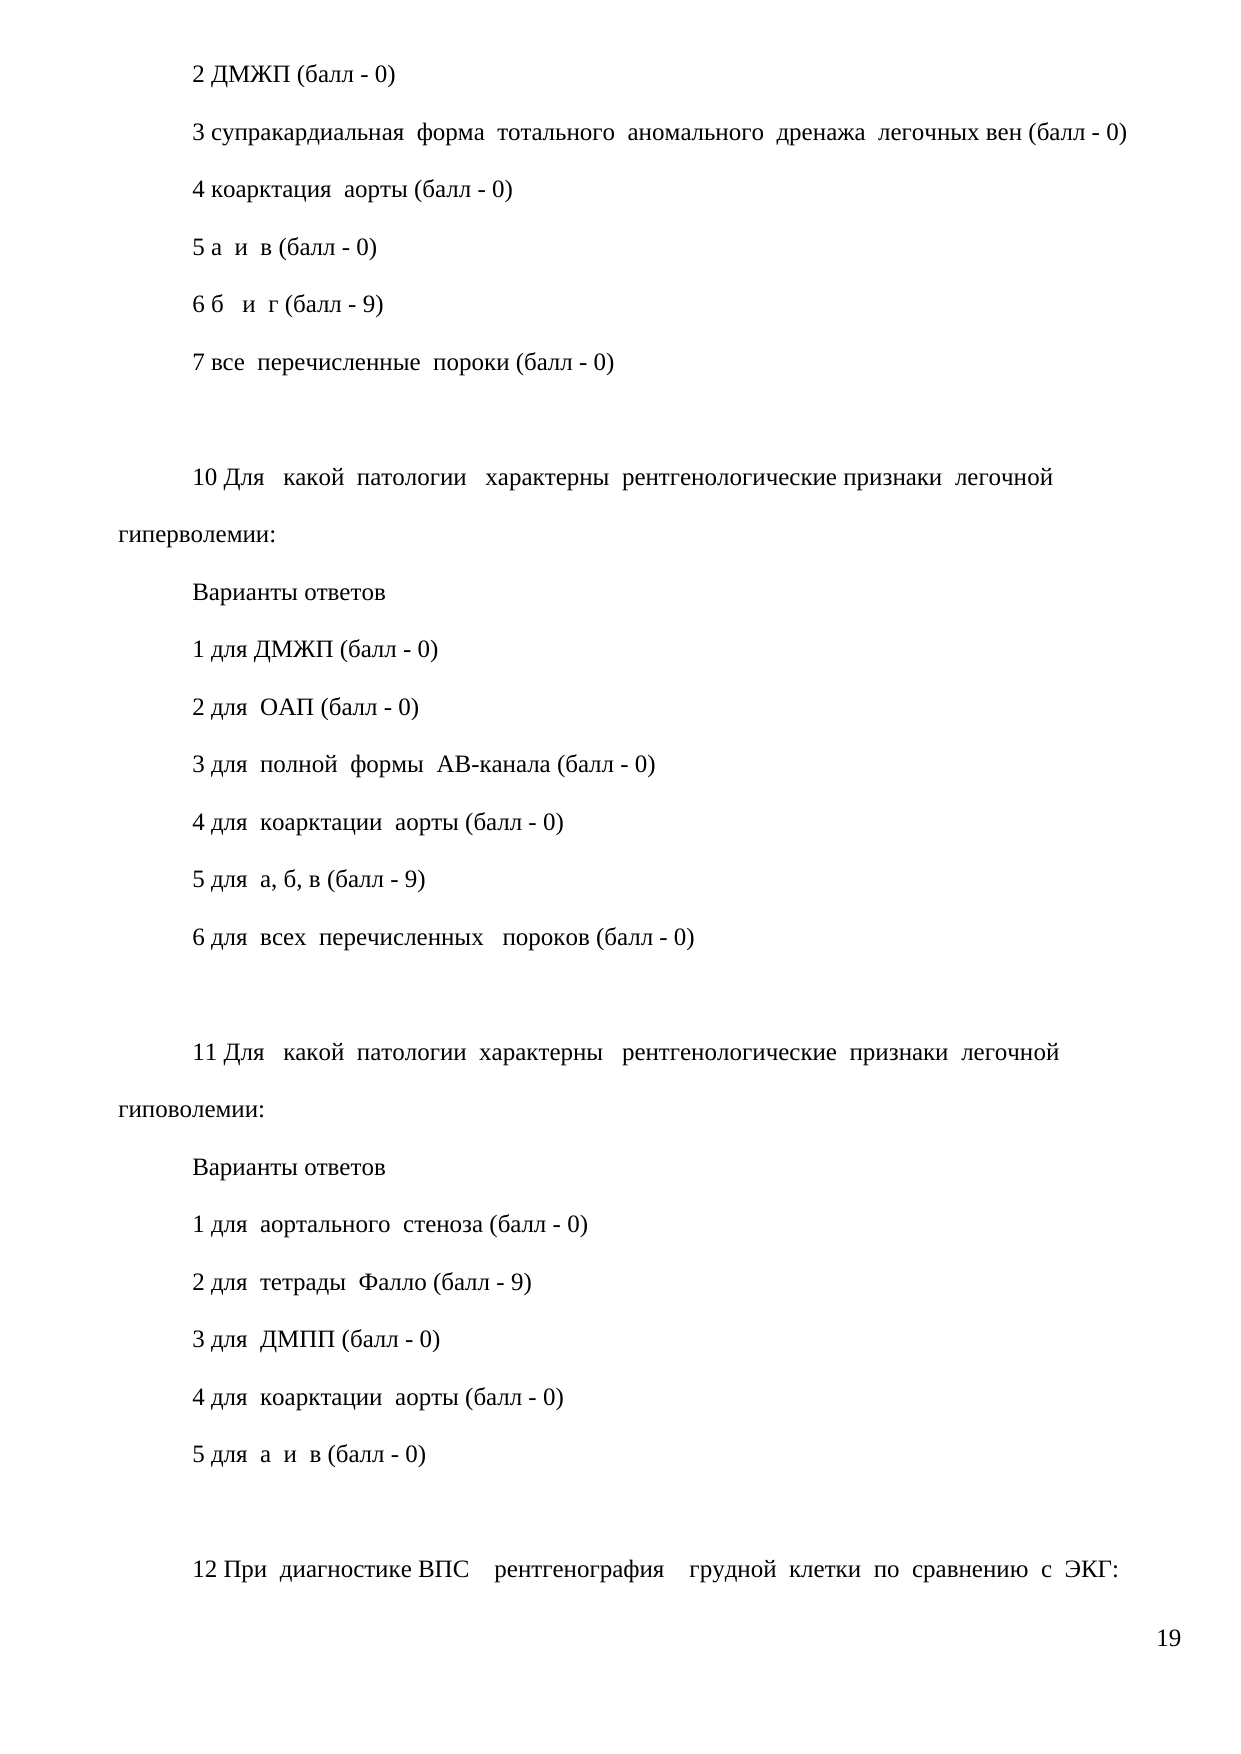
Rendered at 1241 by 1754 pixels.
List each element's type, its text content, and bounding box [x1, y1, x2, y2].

text Варианты ответов [118, 577, 1181, 605]
text 11 Для какой патологии характерны рентгенологические признаки легочной гиповолемии: [118, 1037, 1181, 1123]
text 5 для а и в (балл - 0) [118, 1439, 1181, 1468]
text Варианты ответов [118, 1152, 1181, 1180]
text 1 для аортального стеноза (балл - 0) [118, 1209, 1181, 1238]
text 5 для а, б, в (балл - 9) [118, 864, 1181, 893]
text 2 для тетрады Фалло (балл - 9) [118, 1267, 1181, 1295]
text 2 для ОАП (балл - 0) [118, 692, 1181, 720]
text 10 Для какой патологии характерны рентгенологические признаки легочной гиперволемии: [118, 462, 1181, 548]
text 4 для коарктации аорты (балл - 0) [118, 807, 1181, 835]
text 5 а и в (балл - 0) [118, 232, 1181, 260]
text 7 все перечисленные пороки (балл - 0) [118, 347, 1181, 375]
text 12 При диагностике ВПС рентгенография грудной клетки по сравнению с ЭКГ: [118, 1554, 1181, 1583]
text 3 для полной формы АВ-канала (балл - 0) [118, 749, 1181, 778]
text 6 для всех перечисленных пороков (балл - 0) [118, 922, 1181, 950]
text 4 для коарктации аорты (балл - 0) [118, 1382, 1181, 1410]
text 3 супракардиальная форма тотального аномального дренажа легочных вен (балл - 0) [118, 117, 1181, 145]
text 4 коарктация аорты (балл - 0) [118, 174, 1181, 203]
text 3 для ДМПП (балл - 0) [118, 1324, 1181, 1353]
text 1 для ДМЖП (балл - 0) [118, 634, 1181, 663]
text 2 ДМЖП (балл - 0) [118, 59, 1181, 88]
text 6 б и г (балл - 9) [118, 289, 1181, 318]
